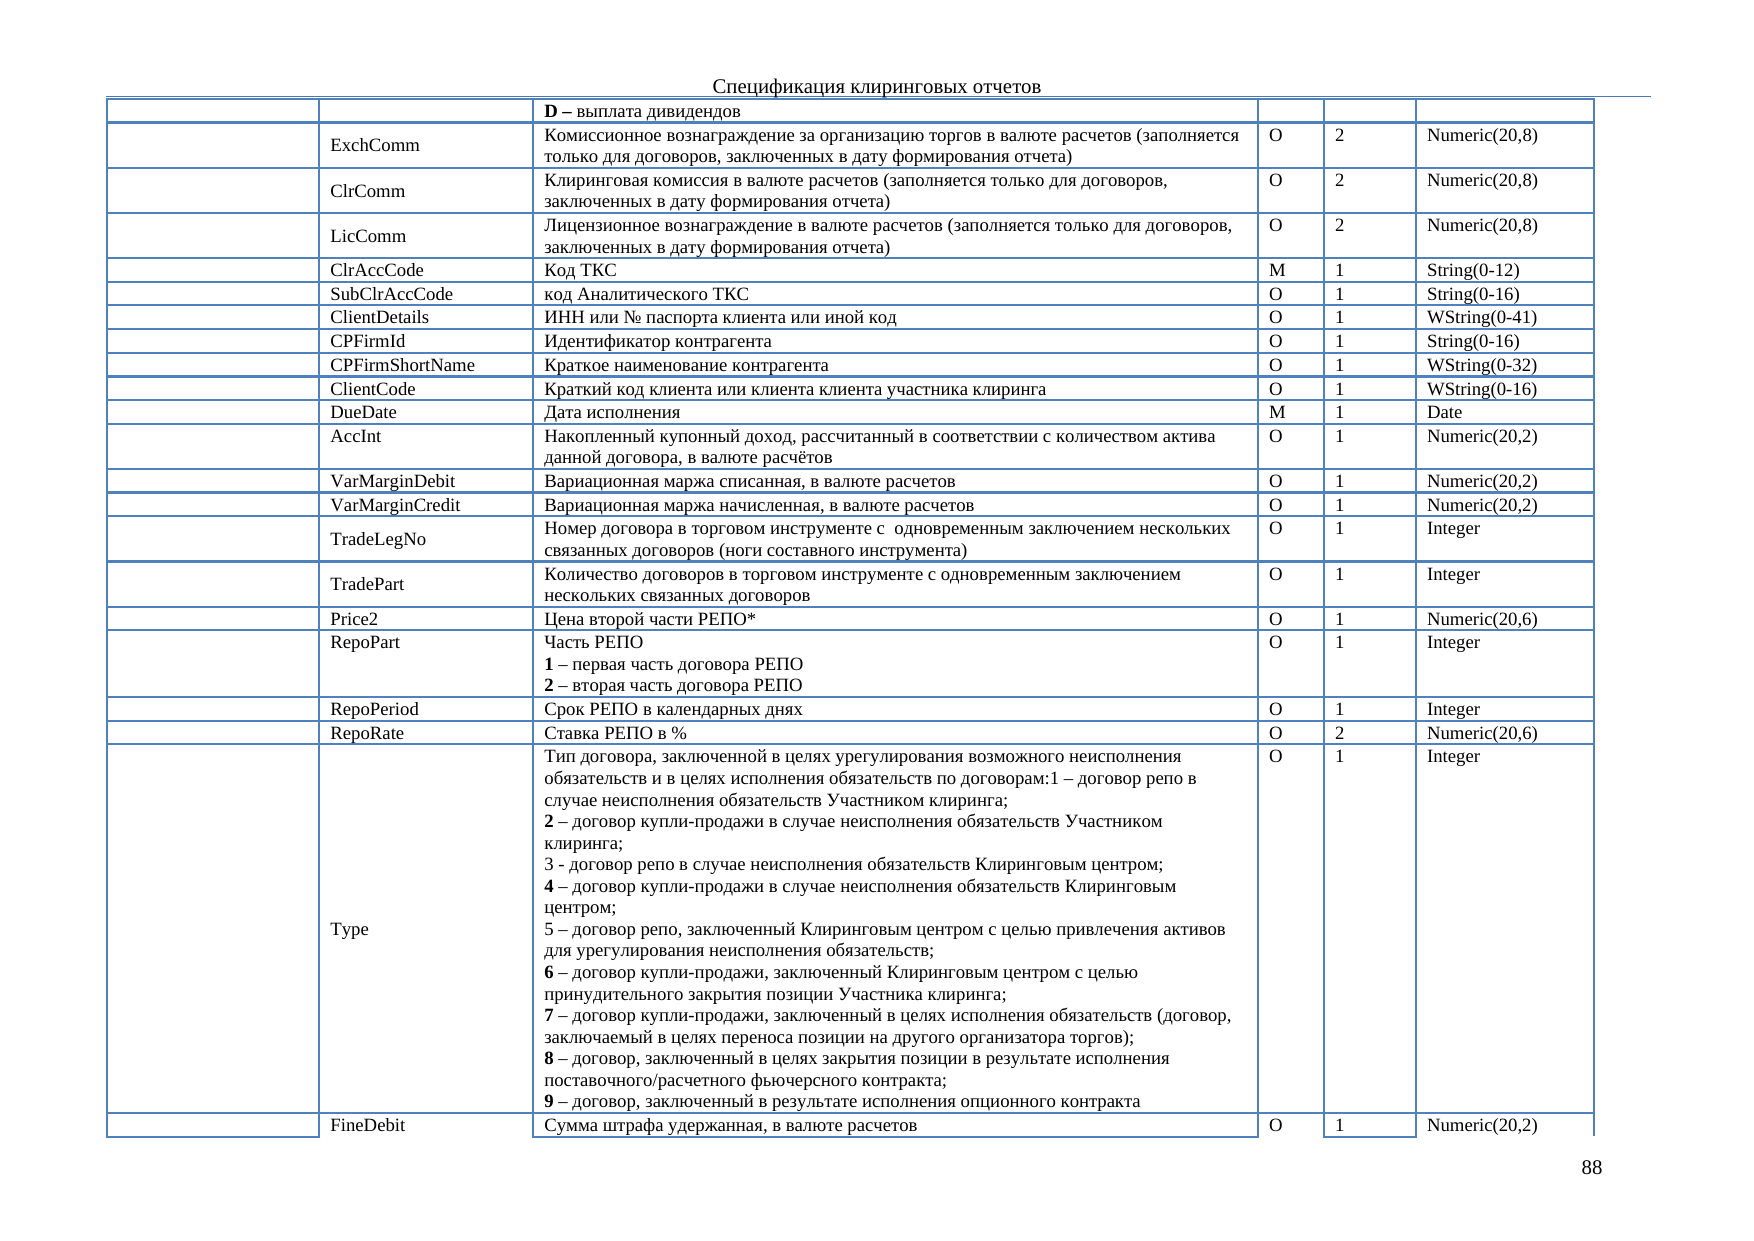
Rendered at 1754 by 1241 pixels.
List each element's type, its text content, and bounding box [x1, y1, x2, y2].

table_cell 3 [1325, 100, 1415, 121]
table_cell O [1259, 169, 1323, 212]
table_cell O [1259, 354, 1323, 375]
table_cell RepoRate [320, 722, 532, 743]
table_cell M [1259, 401, 1323, 423]
table_cell 1 [1325, 378, 1415, 399]
table_cell String(0-16) [1417, 283, 1593, 304]
table_cell Integer [1417, 631, 1593, 696]
table_cell O [1259, 378, 1323, 399]
table_cell Numeric(20,2) [1417, 470, 1593, 491]
table_cell 1 [1325, 608, 1415, 629]
table_cell [108, 100, 318, 121]
table_cell Numeric(20,2) [1417, 1114, 1593, 1136]
table_cell 1 [1325, 631, 1415, 696]
table_cell 1 [1325, 401, 1415, 423]
table_cell O [1259, 1114, 1323, 1136]
table_cell Numeric(20,8) [1417, 124, 1593, 167]
table_cell Сумма штрафа удержанная, в валюте расчетов [534, 1114, 1257, 1136]
table_cell 1 [1325, 698, 1415, 719]
table_cell ClientDetails [320, 306, 532, 328]
table_cell [108, 517, 318, 560]
table_cell 1 [1325, 517, 1415, 560]
table_cell AccInt [320, 425, 532, 468]
table_cell Numeric(20,2) [1417, 494, 1593, 515]
table_cell Код ТКС [534, 259, 1257, 281]
table_cell Вариационная маржа начисленная, в валюте расчетов [534, 494, 1257, 515]
table_cell RepoPart [320, 631, 532, 696]
table_cell [108, 1114, 318, 1136]
table_cell SubClrAccCode [320, 283, 532, 304]
table_cell Ставка РЕПО в % [534, 722, 1257, 743]
table_cell Дата исполнения [534, 401, 1257, 423]
table_cell 1 [1325, 563, 1415, 606]
table_cell 1 [1325, 259, 1415, 281]
table_cell Краткое наименование контрагента [534, 354, 1257, 375]
table_cell VarMarginDebit [320, 470, 532, 491]
table_cell ИНН или № паспорта клиента или иной код [534, 306, 1257, 328]
table_cell O [1259, 214, 1323, 257]
table_cell Integer [1417, 745, 1593, 1112]
table_cell ClrAccCode [320, 259, 532, 281]
table_cell [108, 378, 318, 399]
table_cell O [1259, 124, 1323, 167]
table_cell RepoPeriod [320, 698, 532, 719]
table_cell O [1259, 517, 1323, 560]
table_cell 1 [1325, 306, 1415, 328]
table_cell O [1259, 306, 1323, 328]
table_cell [108, 169, 318, 212]
table_cell Краткий код клиента или клиента клиента участника клиринга [534, 378, 1257, 399]
table_cell WString(0-16) [1417, 378, 1593, 399]
table_cell Numeric(20,6) [1417, 608, 1593, 629]
table_cell WString(0-41) [1417, 306, 1593, 328]
table_cell O [1259, 722, 1323, 743]
table_cell O [1259, 494, 1323, 515]
table_cell Numeric(20,6) [1417, 722, 1593, 743]
table_cell String(0-16) [1417, 330, 1593, 352]
table_cell Вариационная маржа списанная, в валюте расчетов [534, 470, 1257, 491]
table_cell [108, 306, 318, 328]
table_cell Integer [1417, 563, 1593, 606]
table_cell ClientCode [320, 378, 532, 399]
table_cell [108, 124, 318, 167]
table_cell Количество договоров в торговом инструменте с одновременным заключением нескольких связанных договоров [534, 563, 1257, 606]
table_cell [108, 631, 318, 696]
table_cell 1 [1325, 470, 1415, 491]
table_cell 1 [1325, 1114, 1415, 1136]
table_cell Date [1417, 401, 1593, 423]
table_cell O [1259, 631, 1323, 696]
table_cell VarMarginCredit [320, 494, 532, 515]
table_cell [108, 494, 318, 515]
table_cell O [1259, 470, 1323, 491]
table_cell ExchComm [320, 124, 532, 167]
table_cell [108, 745, 318, 1112]
table_cell [108, 214, 318, 257]
table_cell 1 [1325, 745, 1415, 1112]
table_cell [108, 401, 318, 423]
table_cell O [1259, 425, 1323, 468]
table_cell Price2 [320, 608, 532, 629]
table_cell TradeLegNo [320, 517, 532, 560]
table_cell код Аналитического ТКС [534, 283, 1257, 304]
table_cell [108, 608, 318, 629]
table_cell O [1259, 563, 1323, 606]
table_cell Numeric(20,8) [1417, 214, 1593, 257]
table_cell WString(0-32) [1417, 354, 1593, 375]
table_cell Часть РЕПО 1 – первая часть договора РЕПО 2 – вторая часть договора РЕПО [534, 631, 1257, 696]
table_cell [108, 563, 318, 606]
table_cell CPFirmId [320, 330, 532, 352]
table_cell Numeric(20,2) [1417, 425, 1593, 468]
table_cell O [1259, 698, 1323, 719]
table_cell DueDate [320, 401, 532, 423]
table_cell 1 [1325, 283, 1415, 304]
table_cell TradePart [320, 563, 532, 606]
table_cell 1 [1325, 330, 1415, 352]
table_cell [108, 354, 318, 375]
table_cell Type [320, 745, 532, 1112]
table_cell O [1259, 100, 1323, 121]
table_cell Номер договора в торговом инструменте с одновременным заключением нескольких связанных договоров (ноги составного инструмента) [534, 517, 1257, 560]
table_cell Идентификатор контрагента [534, 330, 1257, 352]
table_cell Integer [1417, 517, 1593, 560]
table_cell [534, 100, 1257, 121]
table_cell String(0-12) [1417, 259, 1593, 281]
table_cell [108, 283, 318, 304]
table_cell Комиссионное вознаграждение за организацию торгов в валюте расчетов (заполняется только для договоров, заключенных в дату формирования отчета) [534, 124, 1257, 167]
table_cell M [1259, 259, 1323, 281]
table_cell O [1259, 745, 1323, 1112]
table_cell 1 [1325, 425, 1415, 468]
table_cell O [1259, 283, 1323, 304]
table_cell [108, 698, 318, 719]
table_cell [108, 425, 318, 468]
table_cell 1 [1325, 354, 1415, 375]
table_cell Накопленный купонный доход, рассчитанный в соответствии с количеством актива данной договора, в валюте расчётов [534, 425, 1257, 468]
table_cell Char [1417, 100, 1593, 121]
table_cell Numeric(20,8) [1417, 169, 1593, 212]
table_cell Integer [1417, 698, 1593, 719]
table_cell [108, 330, 318, 352]
table_cell 1 [1325, 494, 1415, 515]
table_cell [108, 259, 318, 281]
table_cell Срок РЕПО в календарных днях [534, 698, 1257, 719]
table_cell O [1259, 608, 1323, 629]
table_cell LicComm [320, 214, 532, 257]
table_cell 2 [1325, 722, 1415, 743]
table_cell 2 [1325, 169, 1415, 212]
table_cell 2 [1325, 214, 1415, 257]
table_cell [108, 470, 318, 491]
table_cell Тип договора, заключенной в целях урегулирования возможного неисполнения обязательств и в целях исполнения обязательств по договорам:1 – договор репо в случае неисполнения обязательств Участником клиринга; 2 – договор купли-продажи в случае неисполнения обязательств Участником клиринга; 3 - договор репо в случае неисполнения обязательств Клиринговым центром; 4 – договор купли-продажи в случае неисполнения обязательств Клиринговым центром; 5 – договор репо, заключенный Клиринговым центром с целью привлечения активов для урегулирования неисполнения обязательств; 6 – договор купли-продажи, заключенный Клиринговым центром с целью принудительного закрытия позиции Участника клиринга; 7 – договор купли-продажи, заключенный в целях исполнения обязательств (договор, заключаемый в целях переноса позиции на другого организатора торгов); 8 – договор, заключенный в целях закрытия позиции в результате исполнения поставочного/расчетного фьючерсного контракта; 9 – договор, заключенный в результате исполнения опционного контракта [534, 745, 1257, 1112]
table_cell FineDebit [320, 1114, 532, 1136]
table_cell CorpEvent [320, 100, 532, 121]
table_cell CPFirmShortName [320, 354, 532, 375]
table_cell [108, 722, 318, 743]
table_cell Лицензионное вознаграждение в валюте расчетов (заполняется только для договоров, заключенных в дату формирования отчета) [534, 214, 1257, 257]
table_cell Цена второй части РЕПО* [534, 608, 1257, 629]
table_cell O [1259, 330, 1323, 352]
table_cell Клиринговая комиссия в валюте расчетов (заполняется только для договоров, заключенных в дату формирования отчета) [534, 169, 1257, 212]
table_cell 2 [1325, 124, 1415, 167]
table_cell ClrComm [320, 169, 532, 212]
